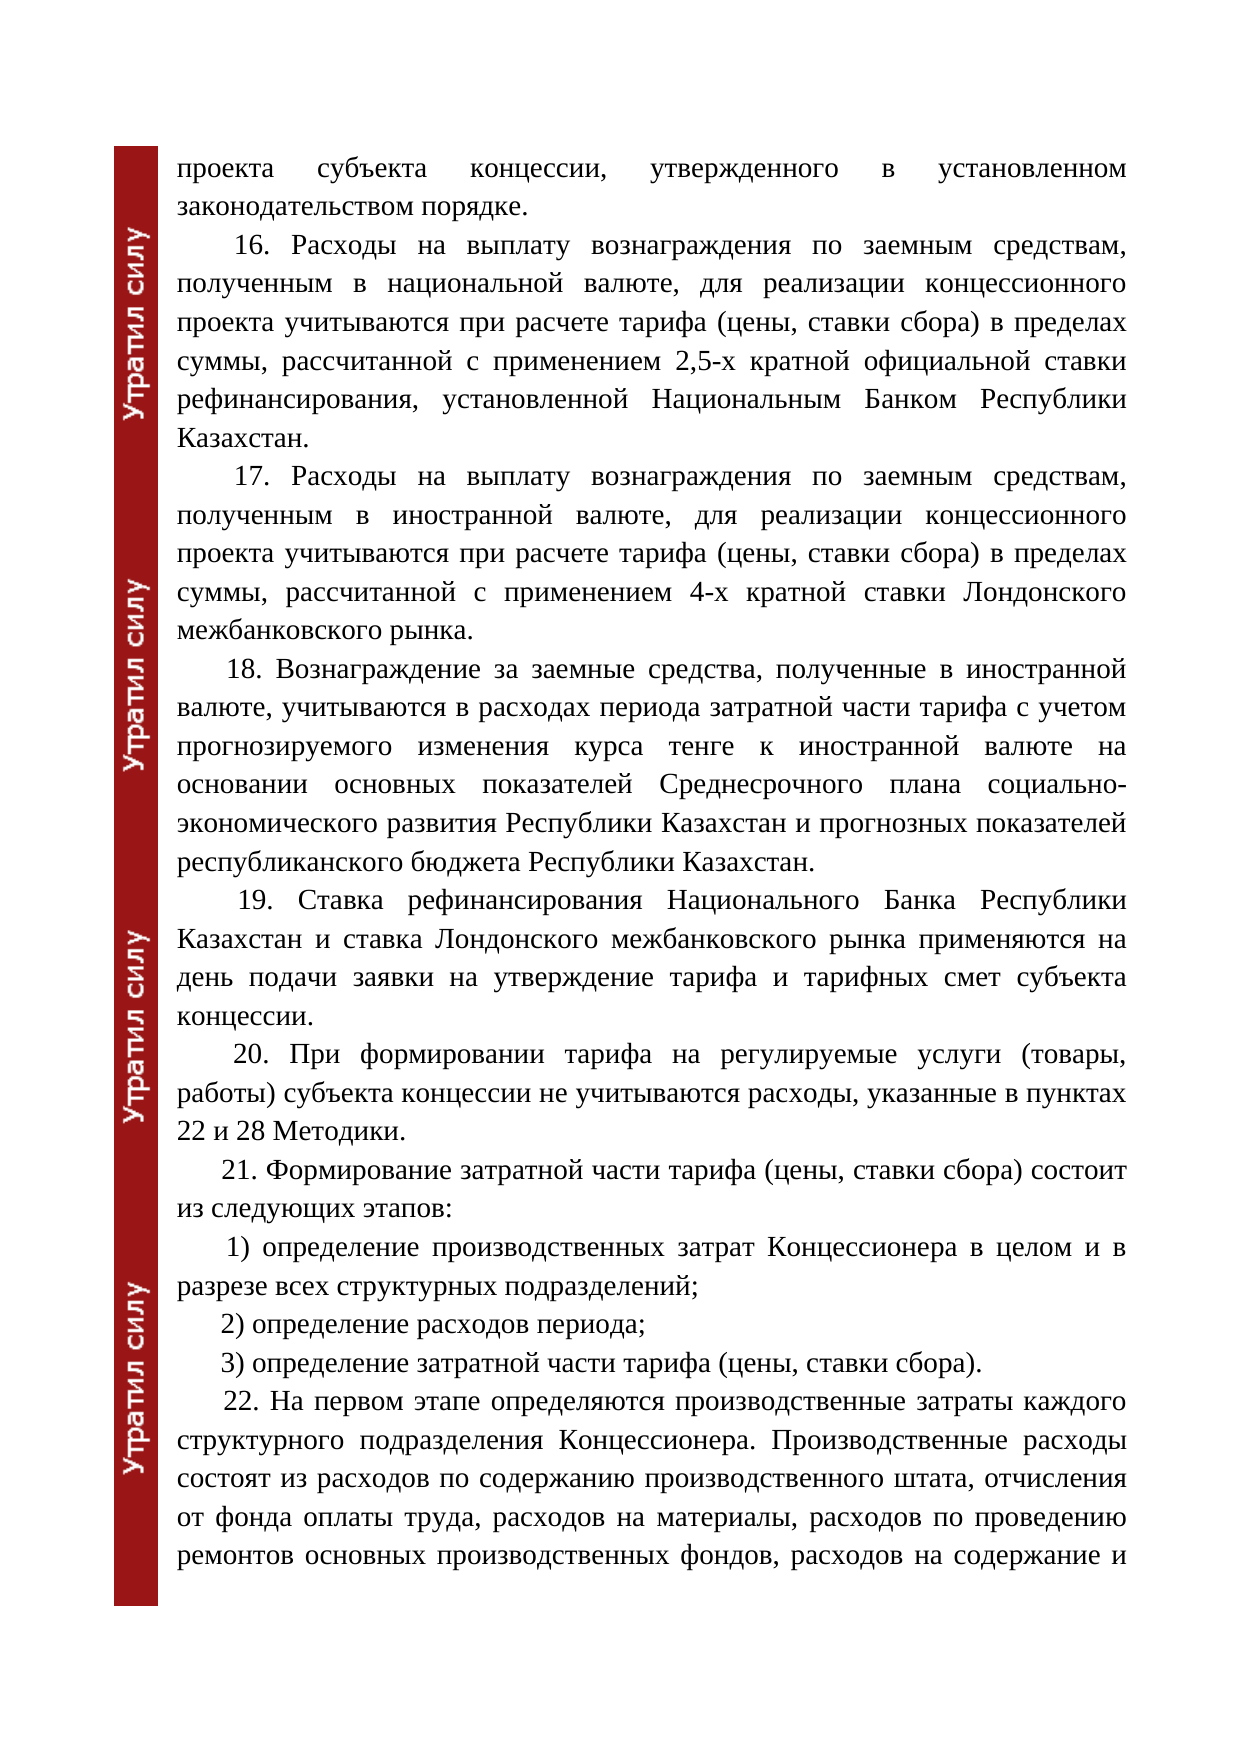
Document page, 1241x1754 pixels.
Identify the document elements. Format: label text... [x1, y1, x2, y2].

picture [114, 1147, 158, 1152]
text 1) определение производственных затрат Концессионера в целом и в разрезе всех структурных подразделений; [112, 1229, 1128, 1301]
picture [114, 146, 158, 150]
text 17. Расходы на выплату вознаграждения по заемным средствам, полученным в иностранной валюте, для реализации концессионного проекта учитываются при расчете тарифа (цены, ставки сбора) в пределах суммы, рассчитанной с применением 4-х кратной ставки Лондонского межбанковского рынка. [112, 458, 1128, 646]
picture [114, 1571, 158, 1606]
picture [114, 1340, 158, 1345]
text 3) определение затратной части тарифа (цены, ставки сбора). [112, 1345, 1128, 1378]
picture [114, 1301, 158, 1306]
picture [114, 1031, 158, 1036]
text 21. Формирование затратной части тарифа (цены, ставки сбора) состоит из следующих этапов: [112, 1152, 1128, 1224]
picture [114, 877, 158, 882]
text 19. Ставка рефинансирования Национального Банка Республики Казахстан и ставка Лондонского межбанковского рынка применяются на день подачи заявки на утверждение тарифа и тарифных смет субъекта концессии. [112, 882, 1128, 1031]
picture [114, 1224, 158, 1229]
picture [114, 1378, 158, 1383]
text 16. Расходы на выплату вознаграждения по заемным средствам, полученным в национальной валюте, для реализации концессионного проекта учитываются при расчете тарифа (цены, ставки сбора) в пределах суммы, рассчитанной с применением 2,5-х кратной официальной ставки рефинансирования, установленной Национальным Банком Республики Казахстан. [112, 227, 1128, 453]
text 20. При формировании тарифа на регулируемые услуги (товары, работы) субъекта концессии не учитываются расходы, указанные в пунктах 22 и 28 Методики. [112, 1036, 1128, 1147]
picture [114, 453, 158, 458]
picture [114, 222, 158, 227]
text 18. Вознаграждение за заемные средства, полученные в иностранной валюте, учитываются в расходах периода затратной части тарифа с учетом прогнозируемого изменения курса тенге к иностранной валюте на основании основных показателей Среднесрочного плана социально-экономического развития Республики Казахстан и прогнозных показателей республиканского бюджета Республики Казахстан. [112, 651, 1128, 877]
picture [114, 646, 158, 651]
text 2) определение расходов периода; [112, 1306, 1128, 1340]
